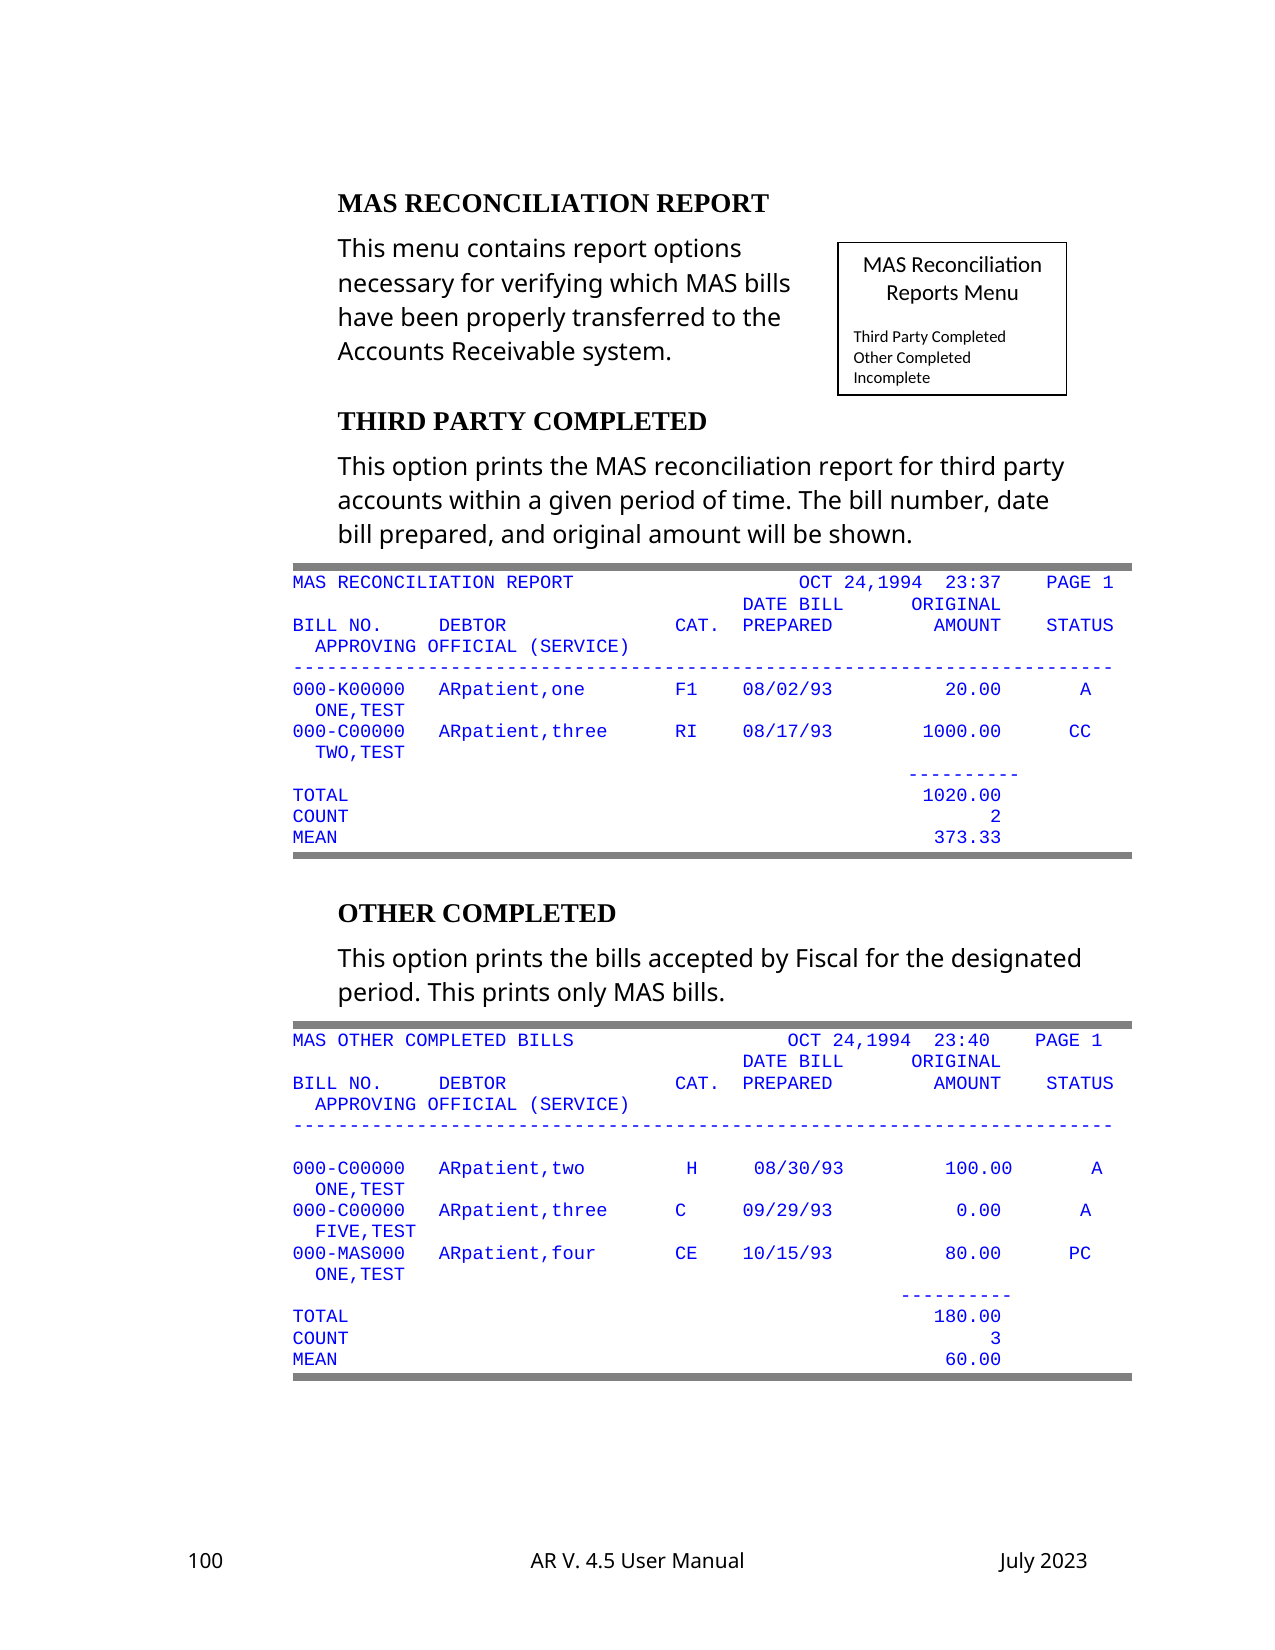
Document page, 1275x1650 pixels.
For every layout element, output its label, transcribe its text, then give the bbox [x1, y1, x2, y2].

text BILL NO. DEBTOR CAT. PREPARED AMOUNT STATUS [292, 606, 1132, 627]
text APPROVING OFFICIAL (SERVICE) [292, 1085, 1132, 1106]
text MEAN 60.00 [292, 1340, 1132, 1381]
text MEAN 373.33 [292, 818, 1132, 859]
text ------------------------------------------------------------------------- [292, 648, 1132, 669]
text COUNT 2 [292, 797, 1132, 818]
text APPROVING OFFICIAL (SERVICE) [292, 627, 1132, 648]
text ONE,TEST [292, 1170, 1132, 1191]
text This option prints the MAS reconciliation report for third party accounts within a given period of time. The bill number, date bill prepared, and original amount will be shown. [337, 448, 1087, 551]
text MAS RECONCILIATION REPORT PAGE 1 [292, 564, 1132, 584]
subtitle MAS Reconciliation Report [337, 187, 1087, 219]
text BILL NO. DEBTOR CAT. PREPARED AMOUNT STATUS [292, 1063, 1132, 1085]
text DATE BILL ORIGINAL [292, 584, 1132, 606]
text FIVE,TEST [292, 1212, 1132, 1233]
text TOTAL 180.00 [292, 1297, 1132, 1318]
text ONE,TEST [292, 691, 1132, 712]
text This option prints the bills accepted by Fiscal for the designated period. This prints only MAS bills. [337, 940, 1087, 1008]
text 000-C00000 ARpatient,three C 0.00 A [292, 1191, 1132, 1212]
text TWO,TEST [292, 733, 1132, 754]
text ------------------------------------------------------------------------- [292, 1106, 1132, 1137]
text COUNT 3 [292, 1318, 1132, 1340]
text 000-C00000 ARpatient,three RI 1000.00 CC [292, 712, 1132, 733]
subtitle Third Party Completed [337, 405, 1087, 436]
text DATE BILL ORIGINAL [292, 1042, 1132, 1063]
text 000-K00000 ARpatient,one F1 20.00 A [292, 669, 1132, 691]
text ---------- [292, 754, 1132, 776]
text ONE,TEST [292, 1255, 1132, 1276]
text 000-C00000 ARpatient,two H 100.00 A [292, 1148, 1132, 1170]
subtitle Other Completed [337, 897, 1087, 928]
text MAS OTHER COMPLETED BILLS PAGE 1 [292, 1022, 1132, 1042]
text TOTAL 1020.00 [292, 776, 1132, 797]
text 000-MAS000 ARpatient,four CE 80.00 PC [292, 1233, 1132, 1255]
text ---------- [292, 1276, 1132, 1297]
text This menu contains report options necessary for verifying which MAS bills have been properly transferred to the Accounts Receivable system. [337, 231, 1087, 367]
